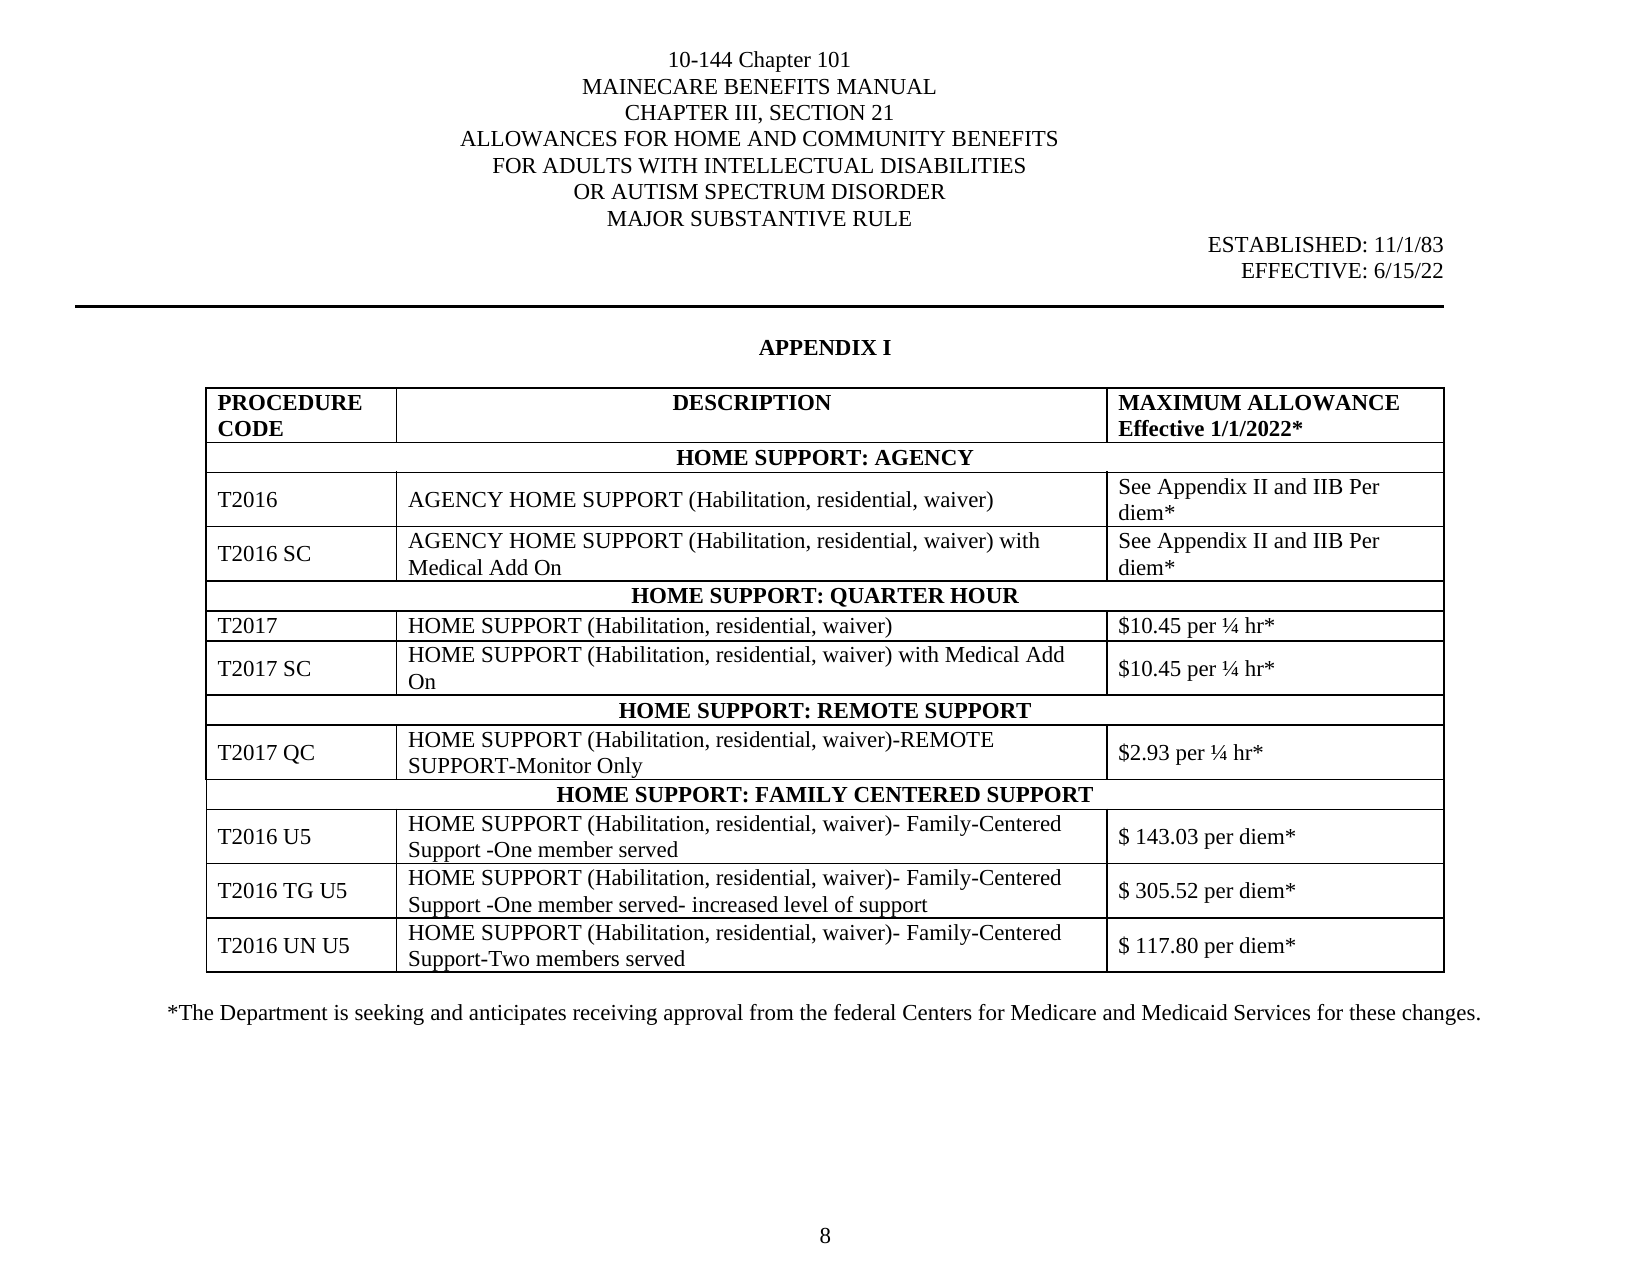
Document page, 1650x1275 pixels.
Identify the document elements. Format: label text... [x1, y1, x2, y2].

table_cell HOME SUPPORT (Habilitation, residential, waiver)- Family-Centered Support-Two members served [397, 919, 1106, 971]
table_cell HOME SUPPORT (Habilitation, residential, waiver) with Medical Add On [397, 642, 1106, 694]
table_cell $ 143.03 per diem* [1108, 810, 1443, 863]
table_header MAXIMUM ALLOWANCE Effective 1/1/2022* [1108, 389, 1443, 441]
table_cell AGENCY HOME SUPPORT (Habilitation, residential, waiver) [397, 473, 1106, 526]
table_cell $ 117.80 per diem* [1108, 919, 1443, 971]
table_cell T2016 TG U5 [207, 864, 396, 917]
table_cell $10.45 per ¼ hr* [1108, 642, 1443, 694]
table_cell T2016 [207, 473, 396, 526]
table_cell HOME SUPPORT (Habilitation, residential, waiver)- Family-Centered Support -One member served- increased level of support [397, 864, 1106, 917]
table_cell AGENCY HOME SUPPORT (Habilitation, residential, waiver) with Medical Add On [397, 527, 1106, 580]
table_cell HOME SUPPORT (Habilitation, residential, waiver)-REMOTE SUPPORT-Monitor Only [397, 726, 1106, 778]
table_cell $ 305.52 per diem* [1108, 864, 1443, 917]
table_cell T2016 U5 [207, 810, 396, 863]
table_cell HOME SUPPORT: REMOTE SUPPORT [207, 696, 1443, 724]
table_cell HOME SUPPORT (Habilitation, residential, waiver)- Family-Centered Support -One member served [397, 810, 1106, 863]
table_cell See Appendix II and IIB Per diem* [1108, 527, 1443, 580]
table_cell T2016 SC [207, 527, 396, 580]
table_header PROCEDURE CODE [207, 389, 396, 441]
table_cell HOME SUPPORT: QUARTER HOUR [207, 582, 1443, 610]
table_cell HOME SUPPORT: FAMILY CENTERED SUPPORT [207, 780, 1443, 808]
table_header DESCRIPTION [397, 389, 1106, 441]
table_cell T2017 QC [207, 726, 396, 778]
text *The Department is seeking and anticipates receiving approval from the federal Centers for Medicare and Medicaid Services for these changes. [75, 999, 1575, 1026]
table_cell T2016 UN U5 [207, 919, 396, 971]
table_cell T2017 [207, 612, 396, 640]
table_cell $2.93 per ¼ hr* [1108, 726, 1443, 778]
table_cell T2017 SC [207, 642, 396, 694]
table_cell $10.45 per ¼ hr* [1108, 612, 1443, 640]
table_cell HOME SUPPORT: AGENCY [207, 443, 1443, 471]
table_cell HOME SUPPORT (Habilitation, residential, waiver) [397, 612, 1106, 640]
text Appendix I [75, 334, 1575, 361]
table_cell See Appendix II and IIB Per diem* [1108, 473, 1443, 526]
